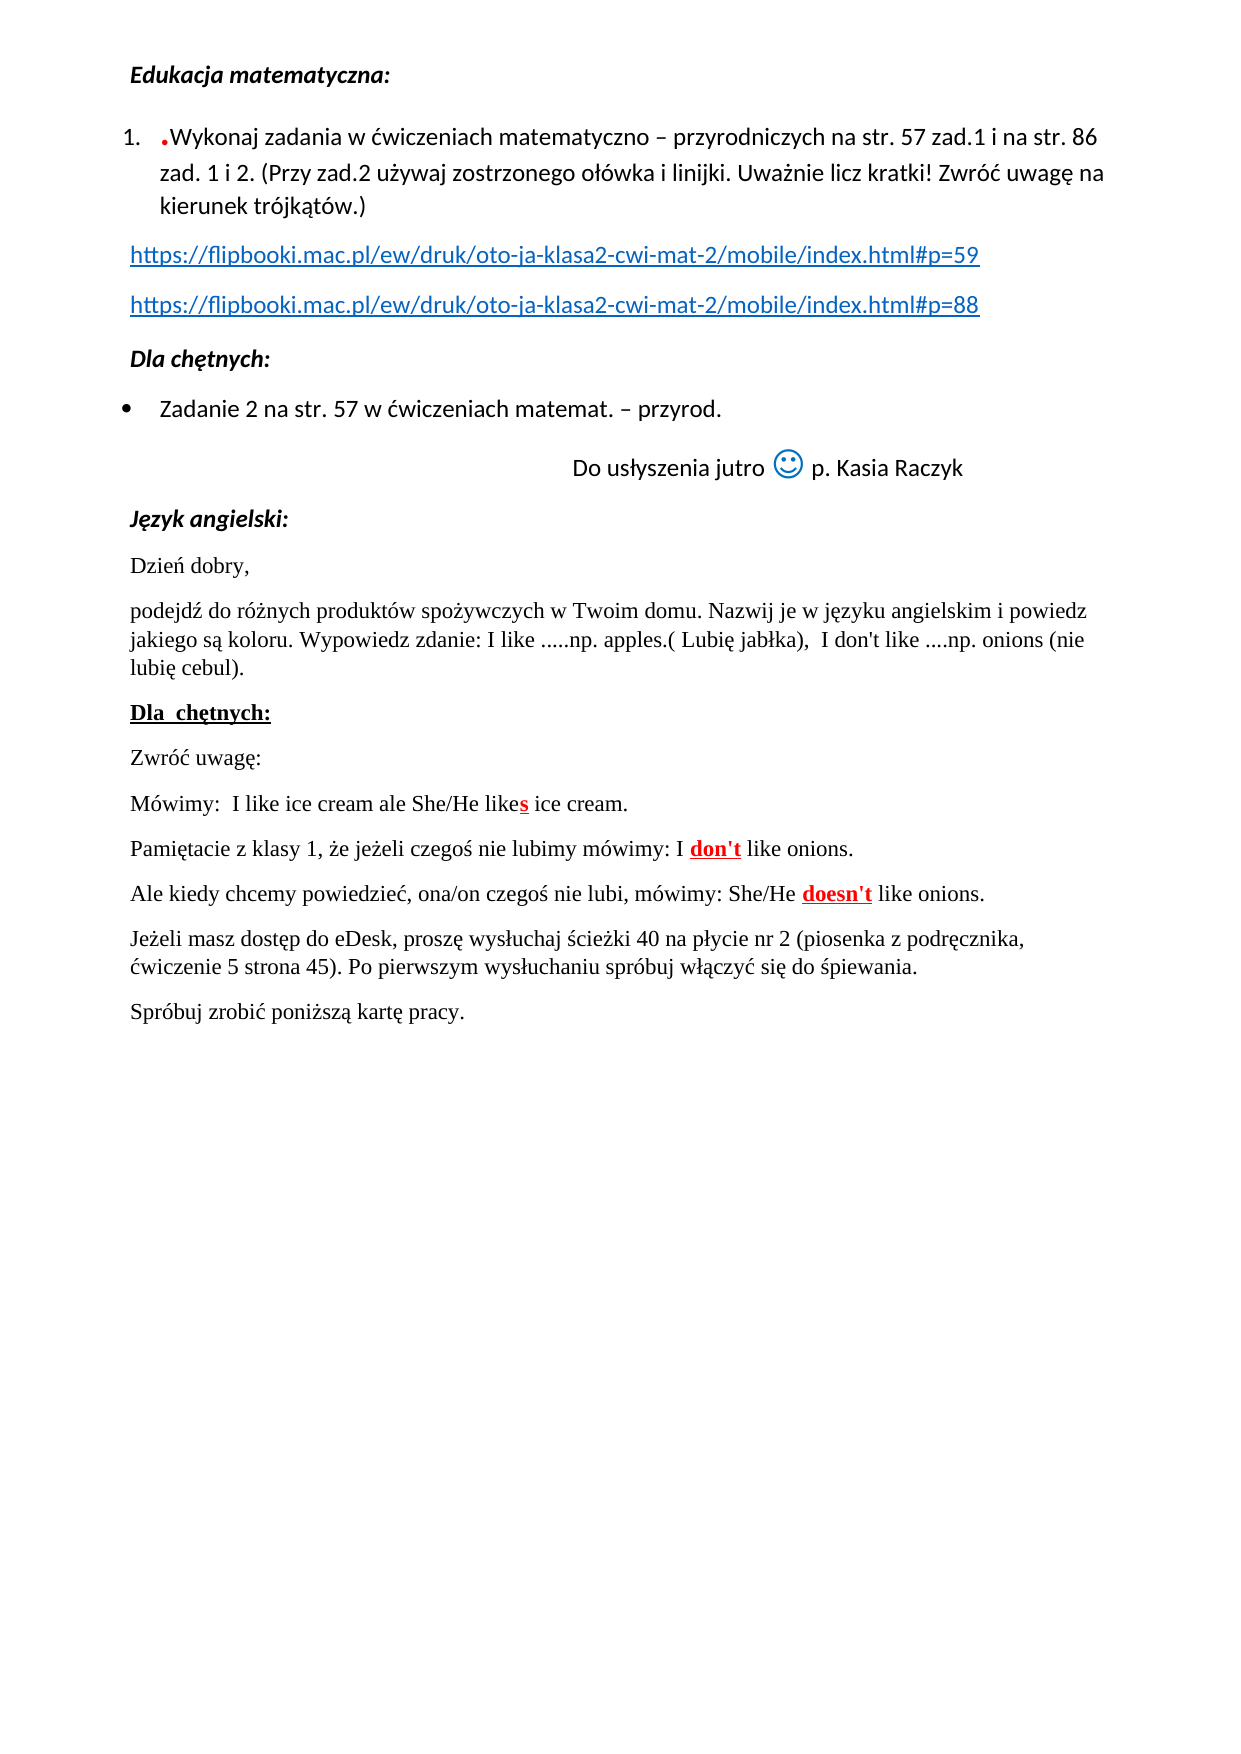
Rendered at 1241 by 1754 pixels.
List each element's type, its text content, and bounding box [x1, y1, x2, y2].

text Ale kiedy chcemy powiedzieć, ona/on czegoś nie lubi, mówimy: She/He doesn't like onions. [130, 880, 1110, 906]
text Jeżeli masz dostęp do eDesk, proszę wysłuchaj ścieżki 40 na płycie nr 2 (piosenka z podręcznika, ćwiczenie 5 strona 45). Po pierwszym wysłuchaniu spróbuj włączyć się do śpiewania. [130, 925, 1110, 980]
text Spróbuj zrobić poniższą kartę pracy. [130, 998, 1110, 1025]
text Pamiętacie z klasy 1, że jeżeli czegoś nie lubimy mówimy: I don't like onions. [130, 835, 1110, 861]
text Mówimy: I like ice cream ale She/He likes ice cream. [130, 789, 1110, 816]
text Dla chętnych: [130, 699, 1110, 726]
text Dzień dobry, [130, 552, 1110, 579]
text Dla chętnych: [130, 338, 1110, 374]
text podejdź do różnych produktów spożywczych w Twoim domu. Nazwij je w języku angielskim i powiedz jakiego są koloru. Wypowiedz zdanie: I like .....np. apples.( Lubię jabłka), I don't like ....np. onions (nie lubię cebul). [130, 597, 1110, 681]
list .Wykonaj zadania w ćwiczeniach matematyczno – przyrodniczych na str. 57 zad.1 i na str. 86 zad. 1 i 2. (Przy zad.2 używaj zostrzonego ołówka i linijki. Uważnie licz kratki! Zwróć uwagę na kierunek trójkątów.) [122, 109, 1110, 220]
text https://flipbooki.mac.pl/ew/druk/oto-ja-klasa2-cwi-mat-2/mobile/index.html#p=88 [130, 289, 1110, 319]
text https://flipbooki.mac.pl/ew/druk/oto-ja-klasa2-cwi-mat-2/mobile/index.html#p=59 [130, 239, 1110, 270]
list Zadanie 2 na str. 57 w ćwiczeniach matemat. – przyrod. [122, 386, 1110, 424]
text Edukacja matematyczna: [130, 59, 1110, 89]
text Zwróć uwagę: [130, 744, 1110, 771]
text Język angielski: [130, 503, 1110, 533]
text Do usłyszenia jutro ☺ p. Kasia Raczyk [572, 441, 1110, 486]
